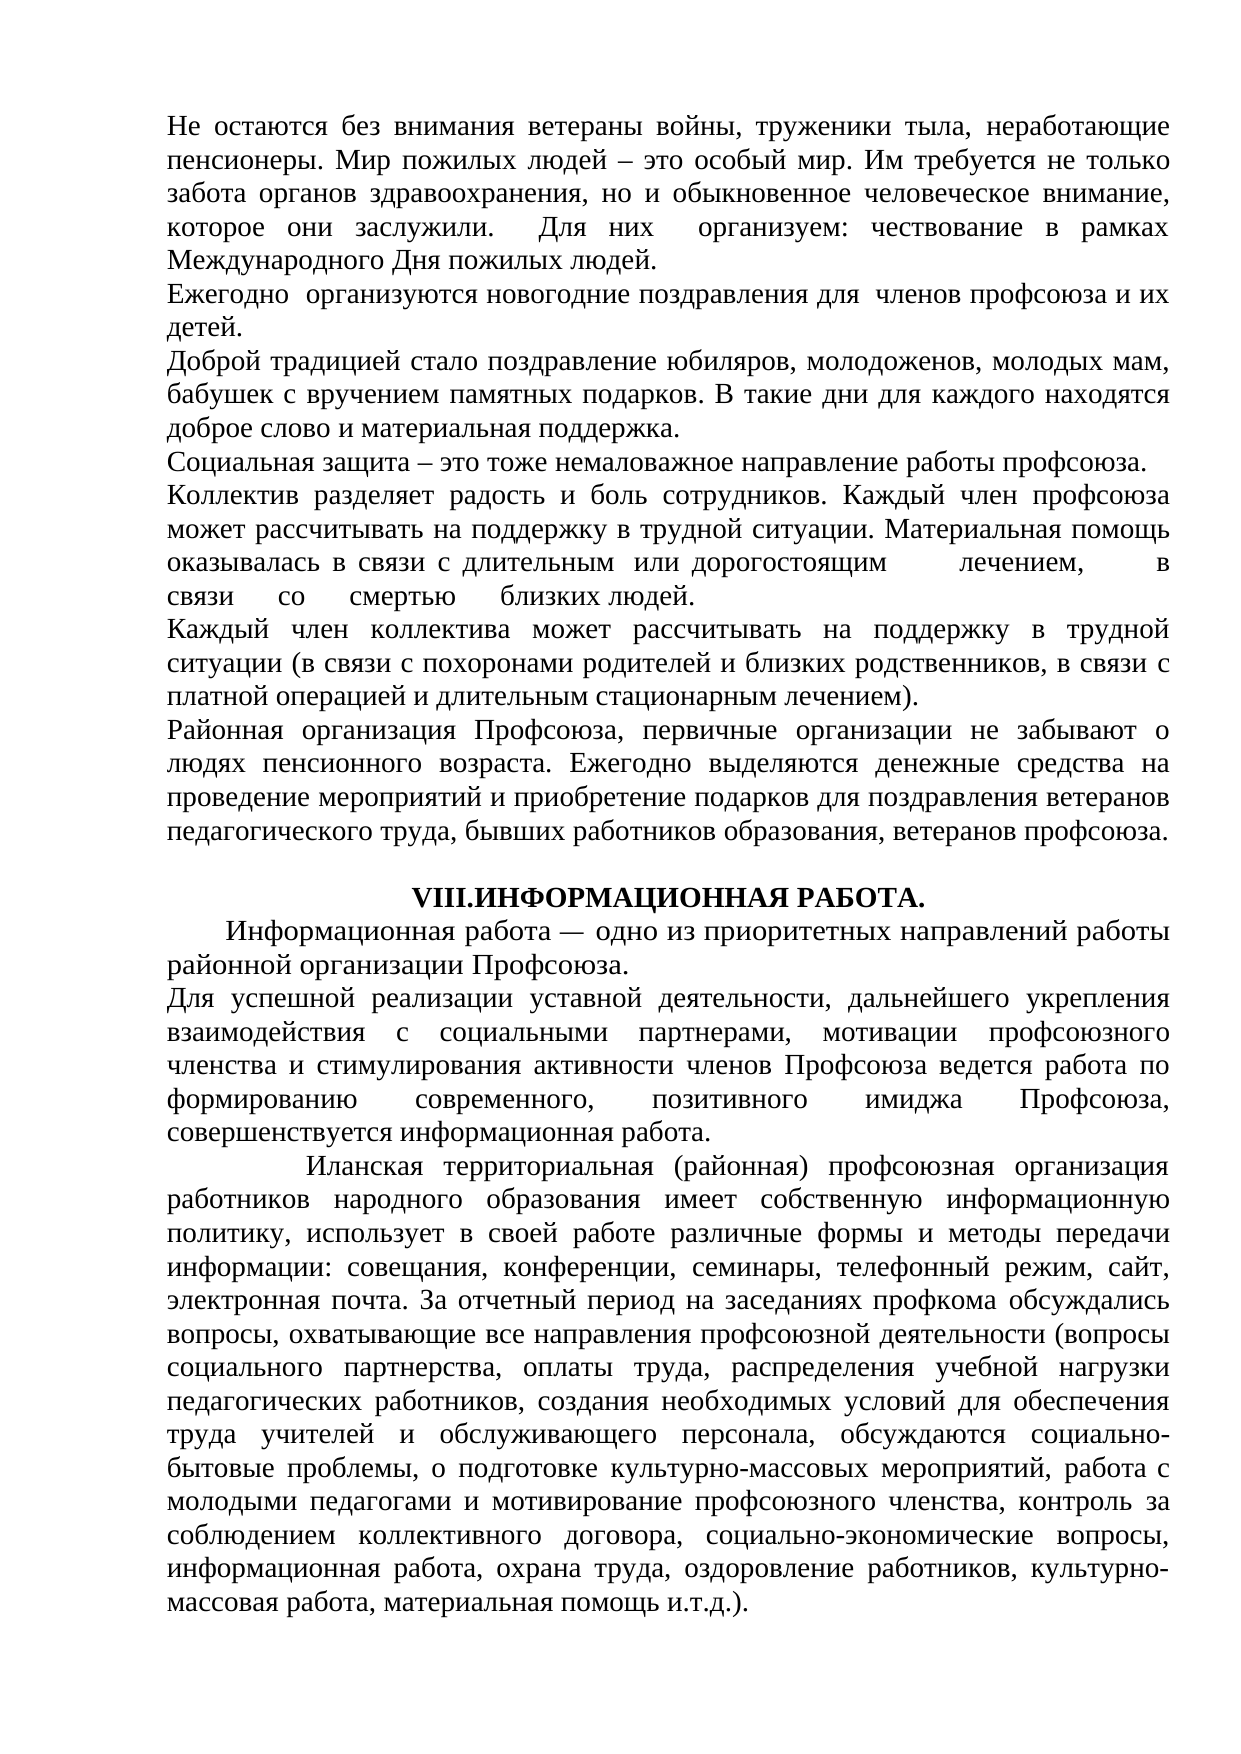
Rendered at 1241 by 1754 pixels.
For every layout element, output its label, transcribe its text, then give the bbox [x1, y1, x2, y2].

text Социальная защита – это тоже немаловажное направление работы профсоюза. [167, 444, 1170, 477]
text Не остаются без внимания ветераны войны, труженики тыла, неработающие пенсионеры. Мир пожилых людей – это особый мир. Им требуется не только забота органов здравоохранения, но и обыкновенное человеческое внимание, которое они заслужили. Для них организуем: чествование в рамках Международного Дня пожилых людей. [167, 108, 1170, 276]
text Каждый член коллектива может рассчитывать на поддержку в трудной ситуации (в связи с похоронами родителей и близких родственников, в связи с платной операцией и длительным стационарным лечением). [167, 611, 1170, 712]
subtitle ИНФОРМАЦИОННАЯ РАБОТА. [167, 880, 1170, 913]
text Информационная работа – одно из приоритетных направлений работы районной организации Профсоюза. [167, 913, 1170, 980]
text Иланская территориальная (районная) профсоюзная организация работников народного образования имеет собственную информационную политику, использует в своей работе различные формы и методы передачи информации: совещания, конференции, семинары, телефонный режим, сайт, электронная почта. За отчетный период на заседаниях профкома обсуждались вопросы, охватывающие все направления профсоюзной деятельности (вопросы социального партнерства, оплаты труда, распределения учебной нагрузки педагогических работников, создания необходимых условий для обеспечения труда учителей и обслуживающего персонала, обсуждаются социально-бытовые проблемы, о подготовке культурно-массовых мероприятий, работа с молодыми педагогами и мотивирование профсоюзного членства, контроль за соблюдением коллективного договора, социально-экономические вопросы, информационная работа, охрана труда, оздоровление работников, культурно- массовая работа, материальная помощь и.т.д.). [167, 1148, 1170, 1618]
text Ежегодно организуются новогодние поздравления для членов профсоюза и их детей. [167, 276, 1170, 343]
text Доброй традицией стало поздравление юбиляров, молодоженов, молодых мам, бабушек с вручением памятных подарков. В такие дни для каждого находятся доброе слово и материальная поддержка. [167, 343, 1170, 444]
text Для успешной реализации уставной деятельности, дальнейшего укрепления взаимодействия с социальными партнерами, мотивации профсоюзного членства и стимулирования активности членов Профсоюза ведется работа по формированию современного, позитивного имиджа Профсоюза, совершенствуется информационная работа. [167, 980, 1170, 1148]
text Коллектив разделяет радость и боль сотрудников. Каждый член профсоюза может рассчитывать на поддержку в трудной ситуации. Материальная помощь оказывалась в связи с длительным или дорогостоящим лечением, в связи со смертью близких людей. [167, 477, 1170, 611]
text Районная организация Профсоюза, первичные организации не забывают о людях пенсионного возраста. Ежегодно выделяются денежные средства на проведение мероприятий и приобретение подарков для поздравления ветеранов педагогического труда, бывших работников образования, ветеранов профсоюза. [167, 712, 1170, 846]
